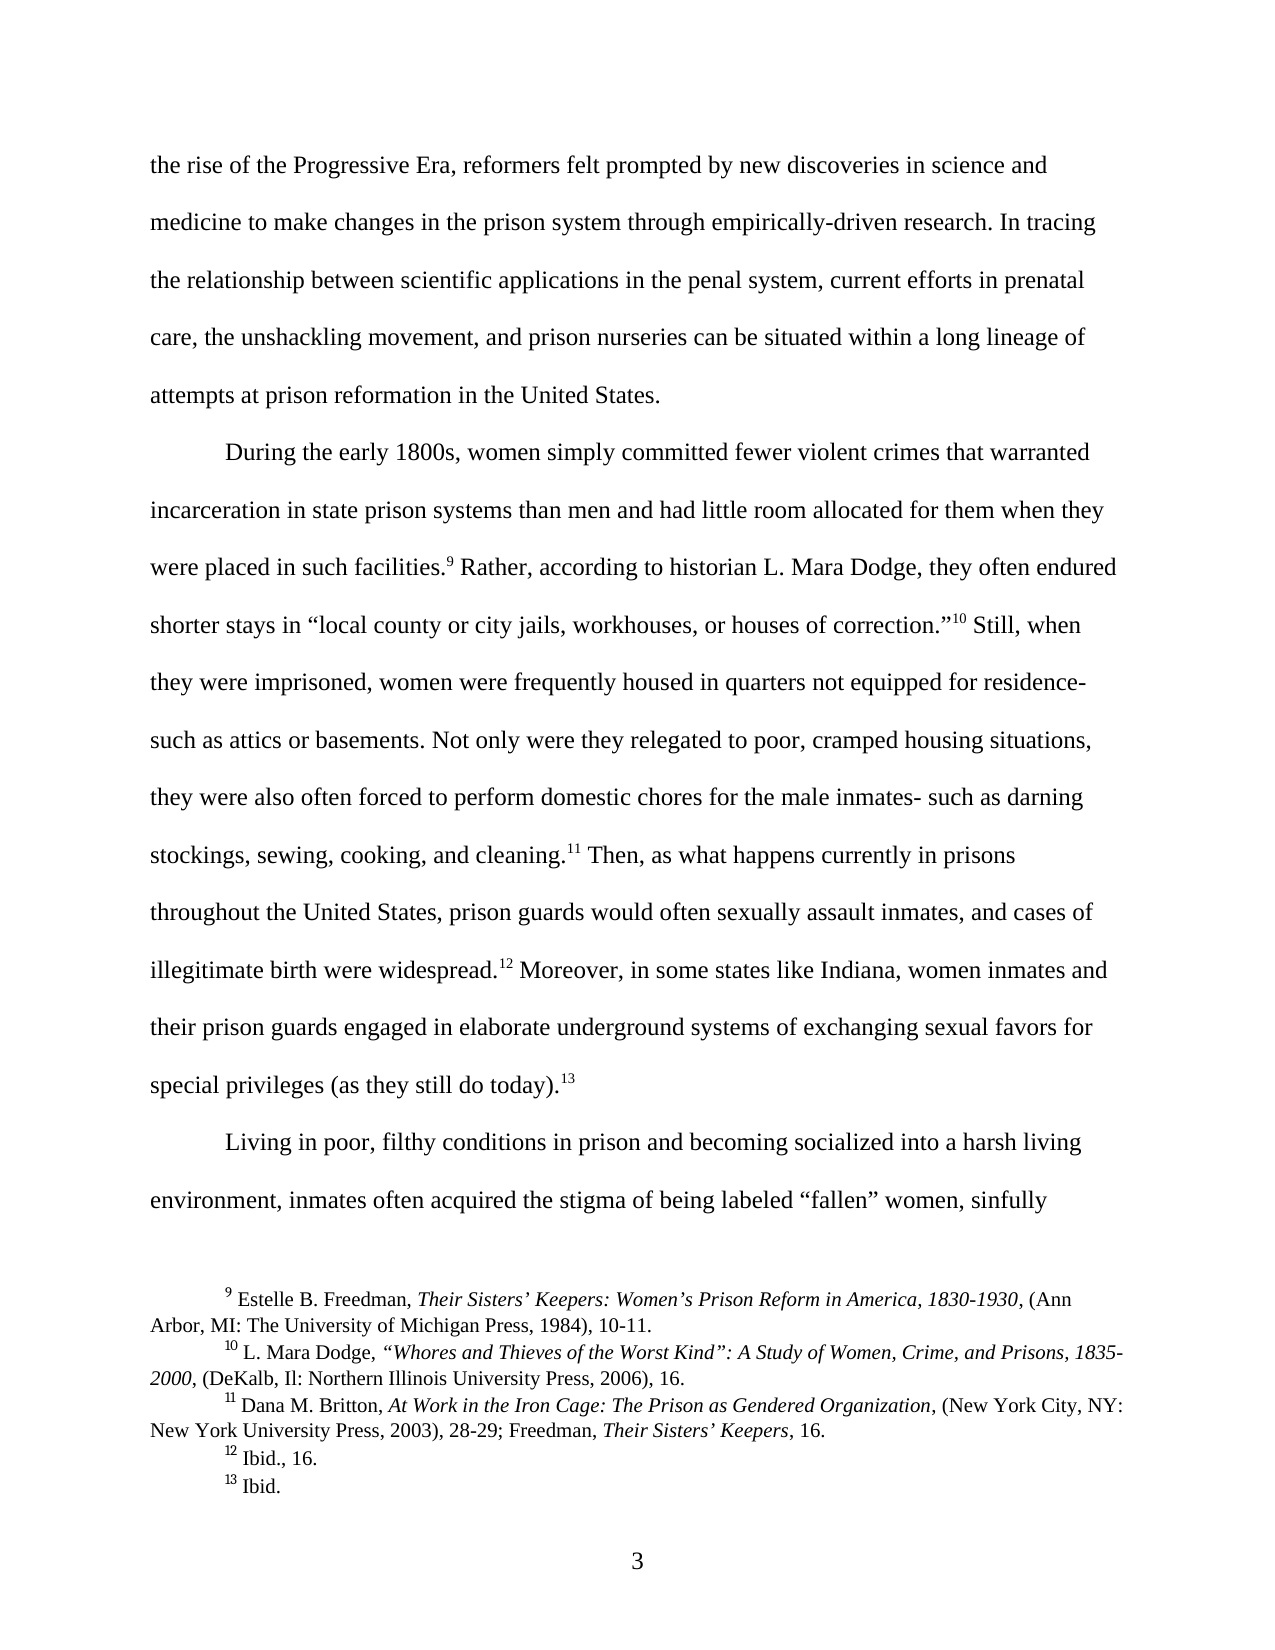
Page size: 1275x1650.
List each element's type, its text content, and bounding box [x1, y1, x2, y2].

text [150, 150, 1125, 409]
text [150, 1127, 1125, 1214]
text During the early 1800s, women simply committed fewer violent crimes that warranted incarceration in state prison systems than men and had little room allocated for them when they were placed in such facilities. Rather, according to historian L. Mara Dodge, they often endured shorter stays in “local county or city jails, workhouses, or houses of correction.” Still, when they were imprisoned, women were frequently housed in quarters not equipped for residence- such as attics or basements. Not only were they relegated to poor, cramped housing situations, they were also often forced to perform domestic chores for the male inmates- such as darning stockings, sewing, cooking, and cleaning. Then, as what happens currently in prisons throughout the United States, prison guards would often sexually assault inmates, and cases of illegitimate birth were widespread. Moreover, in some states like Indiana, women inmates and their prison guards engaged in elaborate underground systems of exchanging sexual favors for special privileges (as they still do today). [150, 437, 1125, 1099]
